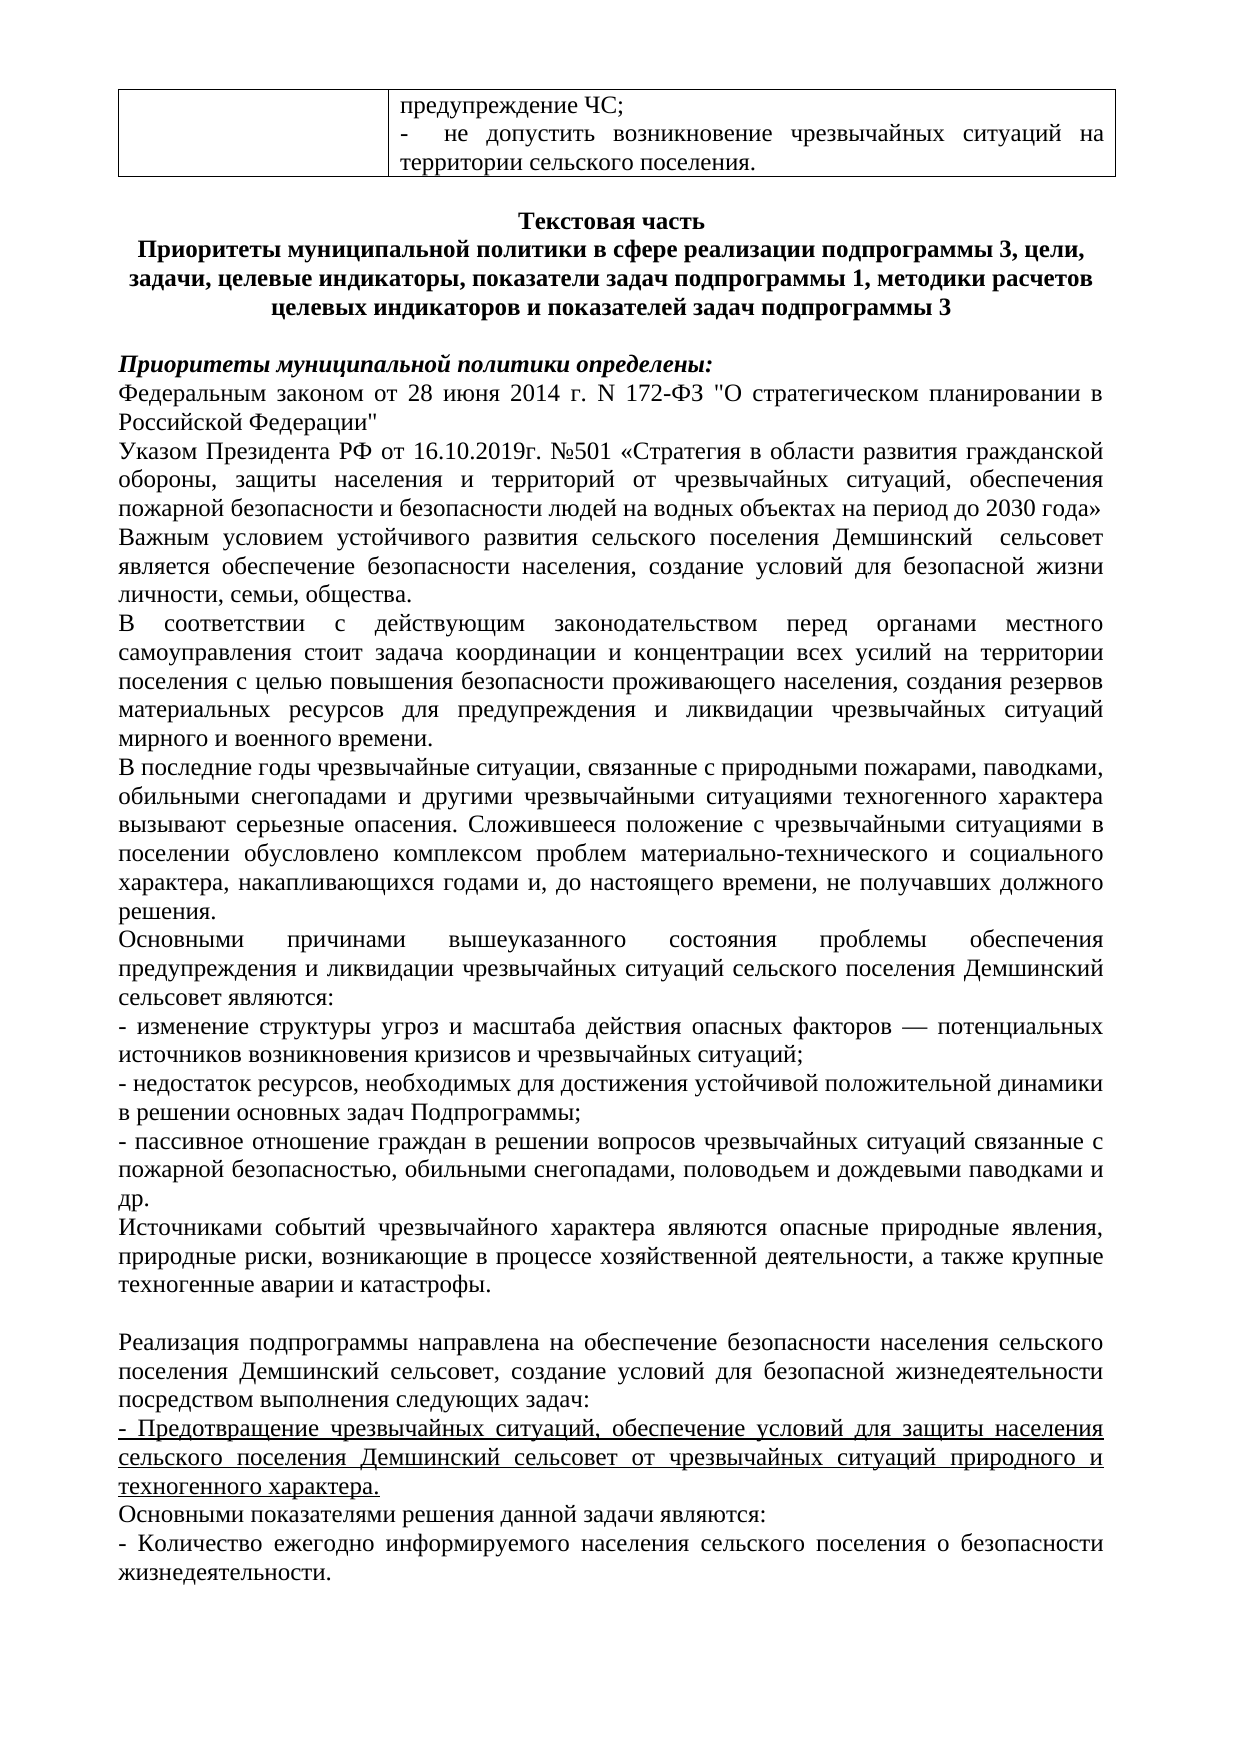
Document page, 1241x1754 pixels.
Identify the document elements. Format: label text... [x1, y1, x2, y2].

text - недостаток ресурсов, необходимых для достижения устойчивой положительной динамики в решении основных задач Подпрограммы; [118, 1068, 1104, 1126]
text В последние годы чрезвычайные ситуации, связанные с природными пожарами, паводками, обильными снегопадами и другими чрезвычайными ситуациями техногенного характера вызывают серьезные опасения. Сложившееся положение с чрезвычайными ситуациями в поселении обусловлено комплексом проблем материально-технического и социального характера, накапливающихся годами и, до настоящего времени, не получавших должного решения. [118, 752, 1104, 924]
text - Предотвращение чрезвычайных ситуаций, обеспечение условий для защиты населения сельского поселения Демшинский сельсовет от чрезвычайных ситуаций природного и техногенного характера. [118, 1413, 1104, 1438]
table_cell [119, 90, 388, 176]
text Реализация подпрограммы направлена на обеспечение безопасности населения сельского поселения Демшинский сельсовет, создание условий для безопасной жизнедеятельности посредством выполнения следующих задач: [118, 1327, 1104, 1413]
text Федеральным законом от 28 июня 2014 г. N 172-ФЗ "О стратегическом планировании в Российской Федерации" [118, 378, 1104, 436]
text Указом Президента РФ от 16.10.2019г. №501 «Стратегия в области развития гражданской обороны, защиты населения и территорий от чрезвычайных ситуаций, обеспечения пожарной безопасности и безопасности людей на водных объектах на период до 2030 года» [118, 436, 1104, 522]
text Приоритеты муниципальной политики в сфере реализации подпрограммы 3, цели, задачи, целевые индикаторы, показатели задач подпрограммы 1, методики расчетов целевых индикаторов и показателей задач подпрограммы 3 [118, 234, 1104, 321]
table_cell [389, 90, 1115, 176]
text - пассивное отношение граждан в решении вопросов чрезвычайных ситуаций связанные с пожарной безопасностью, обильными снегопадами, половодьем и дождевыми паводками и др. [118, 1126, 1104, 1212]
text Основными причинами вышеуказанного состояния проблемы обеспечения предупреждения и ликвидации чрезвычайных ситуаций сельского поселения Демшинский сельсовет являются: [118, 924, 1104, 1011]
text - изменение структуры угроз и масштаба действия опасных факторов — потенциальных источников возникновения кризисов и чрезвычайных ситуаций; [118, 1011, 1104, 1068]
text - Предотвращение чрезвычайных ситуаций, обеспечение условий для защиты населения сельского поселения Демшинский сельсовет от чрезвычайных ситуаций природного и техногенного характера. [118, 1468, 1104, 1499]
text Источниками событий чрезвычайного характера являются опасные природные явления, природные риски, возникающие в процессе хозяйственной деятельности, а также крупные техногенные аварии и катастрофы. [118, 1212, 1104, 1298]
text Приоритеты муниципальной политики определены: [118, 349, 1104, 378]
text В соответствии с действующим законодательством перед органами местного самоуправления стоит задача координации и концентрации всех усилий на территории поселения с целью повышения безопасности проживающего населения, создания резервов материальных ресурсов для предупреждения и ликвидации чрезвычайных ситуаций мирного и военного времени. [118, 608, 1104, 752]
text - Предотвращение чрезвычайных ситуаций, обеспечение условий для защиты населения сельского поселения Демшинский сельсовет от чрезвычайных ситуаций природного и техногенного характера. [118, 1440, 1104, 1467]
text Основными показателями решения данной задачи являются: [118, 1499, 1104, 1528]
text Важным условием устойчивого развития сельского поселения Демшинский сельсовет является обеспечение безопасности населения, создание условий для безопасной жизни личности, семьи, общества. [118, 522, 1104, 608]
text Текстовая часть [118, 206, 1104, 234]
text - Количество ежегодно информируемого населения сельского поселения о безопасности жизнедеятельности. [118, 1528, 1104, 1586]
